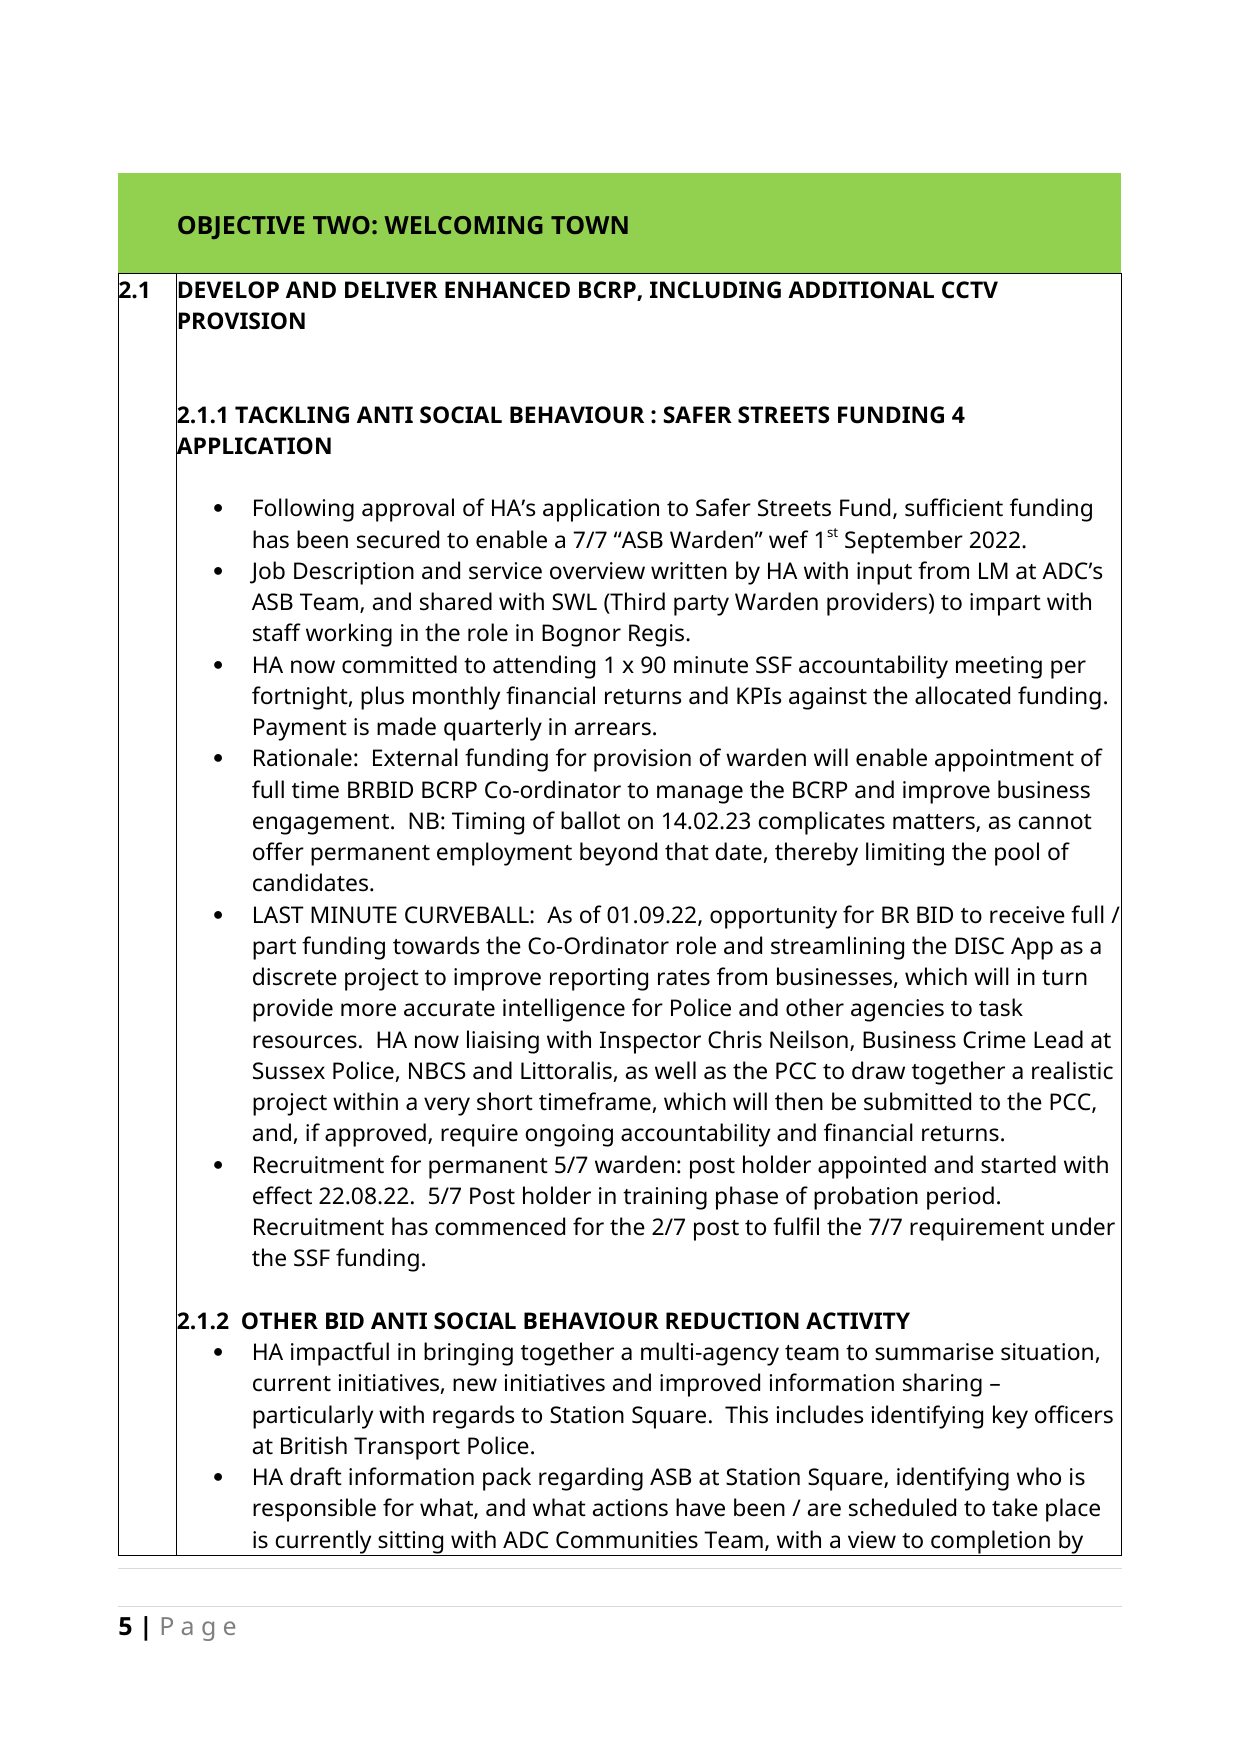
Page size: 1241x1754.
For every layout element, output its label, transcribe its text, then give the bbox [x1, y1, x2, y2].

table_header OBJECTIVE TWO: WELCOMING TOWN [177, 173, 1121, 273]
table_cell 2.1 [119, 274, 176, 1555]
table_header [118, 173, 177, 273]
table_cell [177, 274, 1121, 1555]
